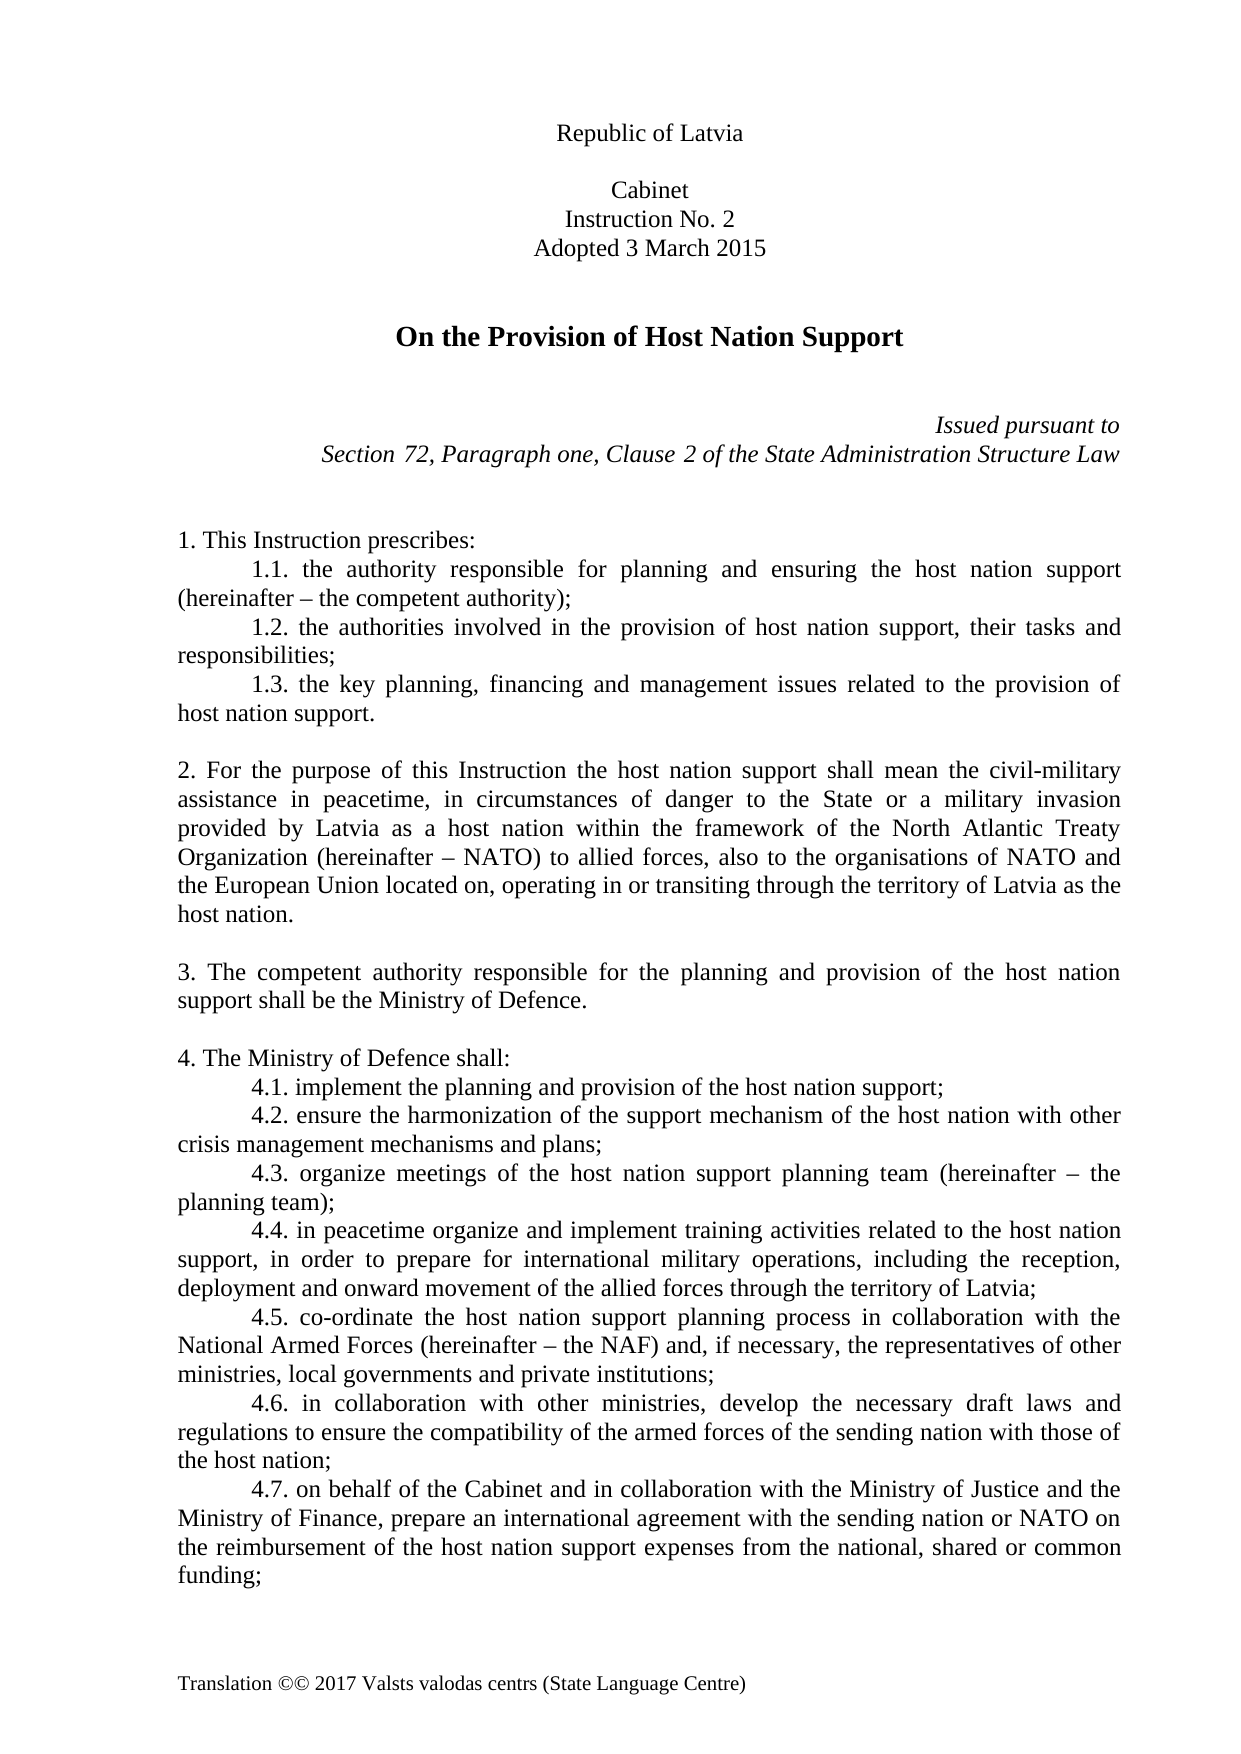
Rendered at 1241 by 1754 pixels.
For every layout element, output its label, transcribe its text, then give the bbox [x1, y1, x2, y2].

text 4.3. organize meetings of the host nation support planning team (hereinafter – the planning team); [177, 1158, 1122, 1215]
text Instruction No. 2 [177, 204, 1122, 233]
text 1.1. the authority responsible for planning and ensuring the host nation support (hereinafter – the competent authority); [177, 554, 1122, 612]
text 1. This Instruction prescribes: [177, 525, 1122, 554]
text 1.2. the authorities involved in the provision of host nation support, their tasks and responsibilities; [177, 612, 1122, 669]
text Issued pursuant to [177, 410, 1122, 439]
text 4.2. ensure the harmonization of the support mechanism of the host nation with other crisis management mechanisms and plans; [177, 1100, 1122, 1158]
text 3. The competent authority responsible for the planning and provision of the host nation support shall be the Ministry of Defence. [177, 957, 1122, 1014]
text 4.1. implement the planning and provision of the host nation support; [177, 1072, 1122, 1100]
text 4.4. in peacetime organize and implement training activities related to the host nation support, in order to prepare for international military operations, including the reception, deployment and onward movement of the allied forces through the territory of Latvia; [177, 1215, 1122, 1302]
text On the Provision of Host Nation Support [177, 319, 1122, 353]
text 4.5. co-ordinate the host nation support planning process in collaboration with the National Armed Forces (hereinafter – the NAF) and, if necessary, the representatives of other ministries, local governments and private institutions; [177, 1302, 1122, 1388]
text Section 72, Paragraph one, Clause 2 of the State Administration Structure Law [177, 439, 1122, 468]
text 2. For the purpose of this Instruction the host nation support shall mean the civil-military assistance in peacetime, in circumstances of danger to the State or a military invasion provided by Latvia as a host nation within the framework of the North Atlantic Treaty Organization (hereinafter – NATO) to allied forces, also to the organisations of NATO and the European Union located on, operating in or transiting through the territory of Latvia as the host nation. [177, 755, 1122, 928]
text 4.6. in collaboration with other ministries, develop the necessary draft laws and regulations to ensure the compatibility of the armed forces of the sending nation with those of the host nation; [177, 1388, 1122, 1474]
text Republic of Latvia [177, 118, 1122, 147]
text Adopted 3 March 2015 [177, 233, 1122, 262]
text 4.7. on behalf of the Cabinet and in collaboration with the Ministry of Justice and the Ministry of Finance, prepare an international agreement with the sending nation or NATO on the reimbursement of the host nation support expenses from the national, shared or common funding; [177, 1474, 1122, 1589]
text 1.3. the key planning, financing and management issues related to the provision of host nation support. [177, 669, 1122, 727]
text 4. The Ministry of Defence shall: [177, 1043, 1122, 1072]
text Cabinet [177, 176, 1122, 204]
